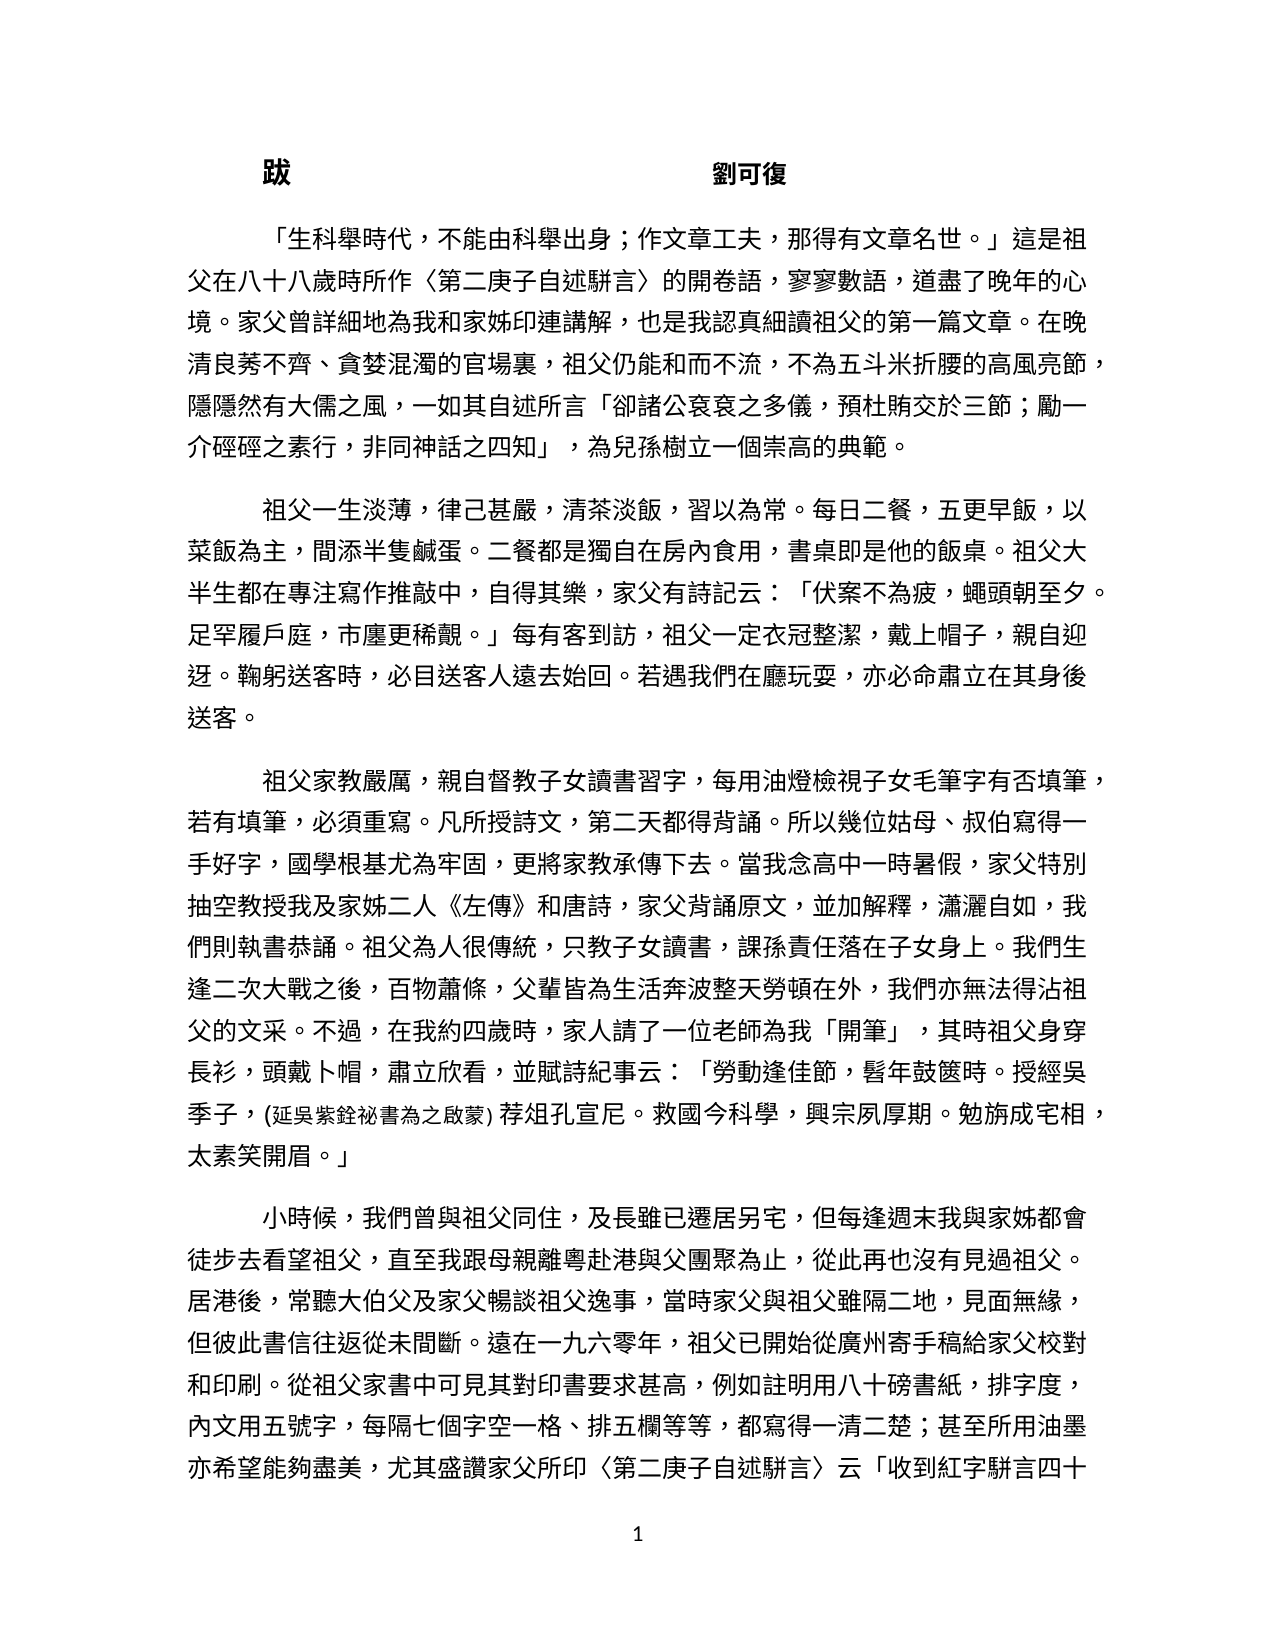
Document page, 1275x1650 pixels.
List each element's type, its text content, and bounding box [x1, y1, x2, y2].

text 跋 劉可復 [187, 150, 1087, 192]
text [187, 1198, 1087, 1485]
text 祖父一生淡薄，律己甚嚴，清茶淡飯，習以為常。每日二餐，五更早飯，以菜飯為主，間添半隻鹹蛋。二餐都是獨自在房內食用，書桌即是他的飯桌。祖父大半生都在專注寫作推敲中，自得其樂，家父有詩記云：「伏案不為疲，蠅頭朝至夕。足罕履戶庭，市廛更稀覿。」每有客到訪，祖父一定衣冠整潔，戴上帽子，親自迎迓。鞠躬送客時，必目送客人遠去始回。若遇我們在廳玩耍，亦必命肅立在其身後送客。 [187, 490, 1087, 735]
text 祖父家教嚴厲，親自督教子女讀書習字，每用油燈檢視子女毛筆字有否填筆，若有填筆，必須重寫。凡所授詩文，第二天都得背誦。所以幾位姑母、叔伯寫得一手好字，國學根基尤為牢固，更將家教承傳下去。當我念高中一時暑假，家父特別抽空教授我及家姊二人《左傳》和唐詩，家父背誦原文，並加解釋，瀟灑自如，我們則執書恭誦。祖父為人很傳統，只教子女讀書，課孫責任落在子女身上。我們生逢二次大戰之後，百物蕭條，父輩皆為生活奔波整天勞頓在外，我們亦無法得沾祖父的文采。不過，在我約四歲時，家人請了一位老師為我「開筆」，其時祖父身穿長衫，頭戴卜帽，肅立欣看，並賦詩紀事云：「勞動逢佳節，髫年鼓篋時。授經吳季子，(延吳紫銓祕書為之啟蒙) 荐俎孔宣尼。救國今科學，興宗夙厚期。勉旃成宅相，太素笑開眉。」 [187, 761, 1087, 1172]
text 「生科舉時代，不能由科舉出身；作文章工夫，那得有文章名世。」這是祖父在八十八歲時所作〈第二庚子自述駢言〉的開卷語，寥寥數語，道盡了晚年的心境。家父曾詳細地為我和家姊印連講解，也是我認真細讀祖父的第一篇文章。在晚清良莠不齊、貪婪混濁的官場裏，祖父仍能和而不流，不為五斗米折腰的高風亮節，隱隱然有大儒之風，一如其自述所言「卻諸公袞袞之多儀，預杜賄交於三節；勵一介硜硜之素行，非同神話之四知」，為兒孫樹立一個崇高的典範。 [187, 219, 1087, 464]
